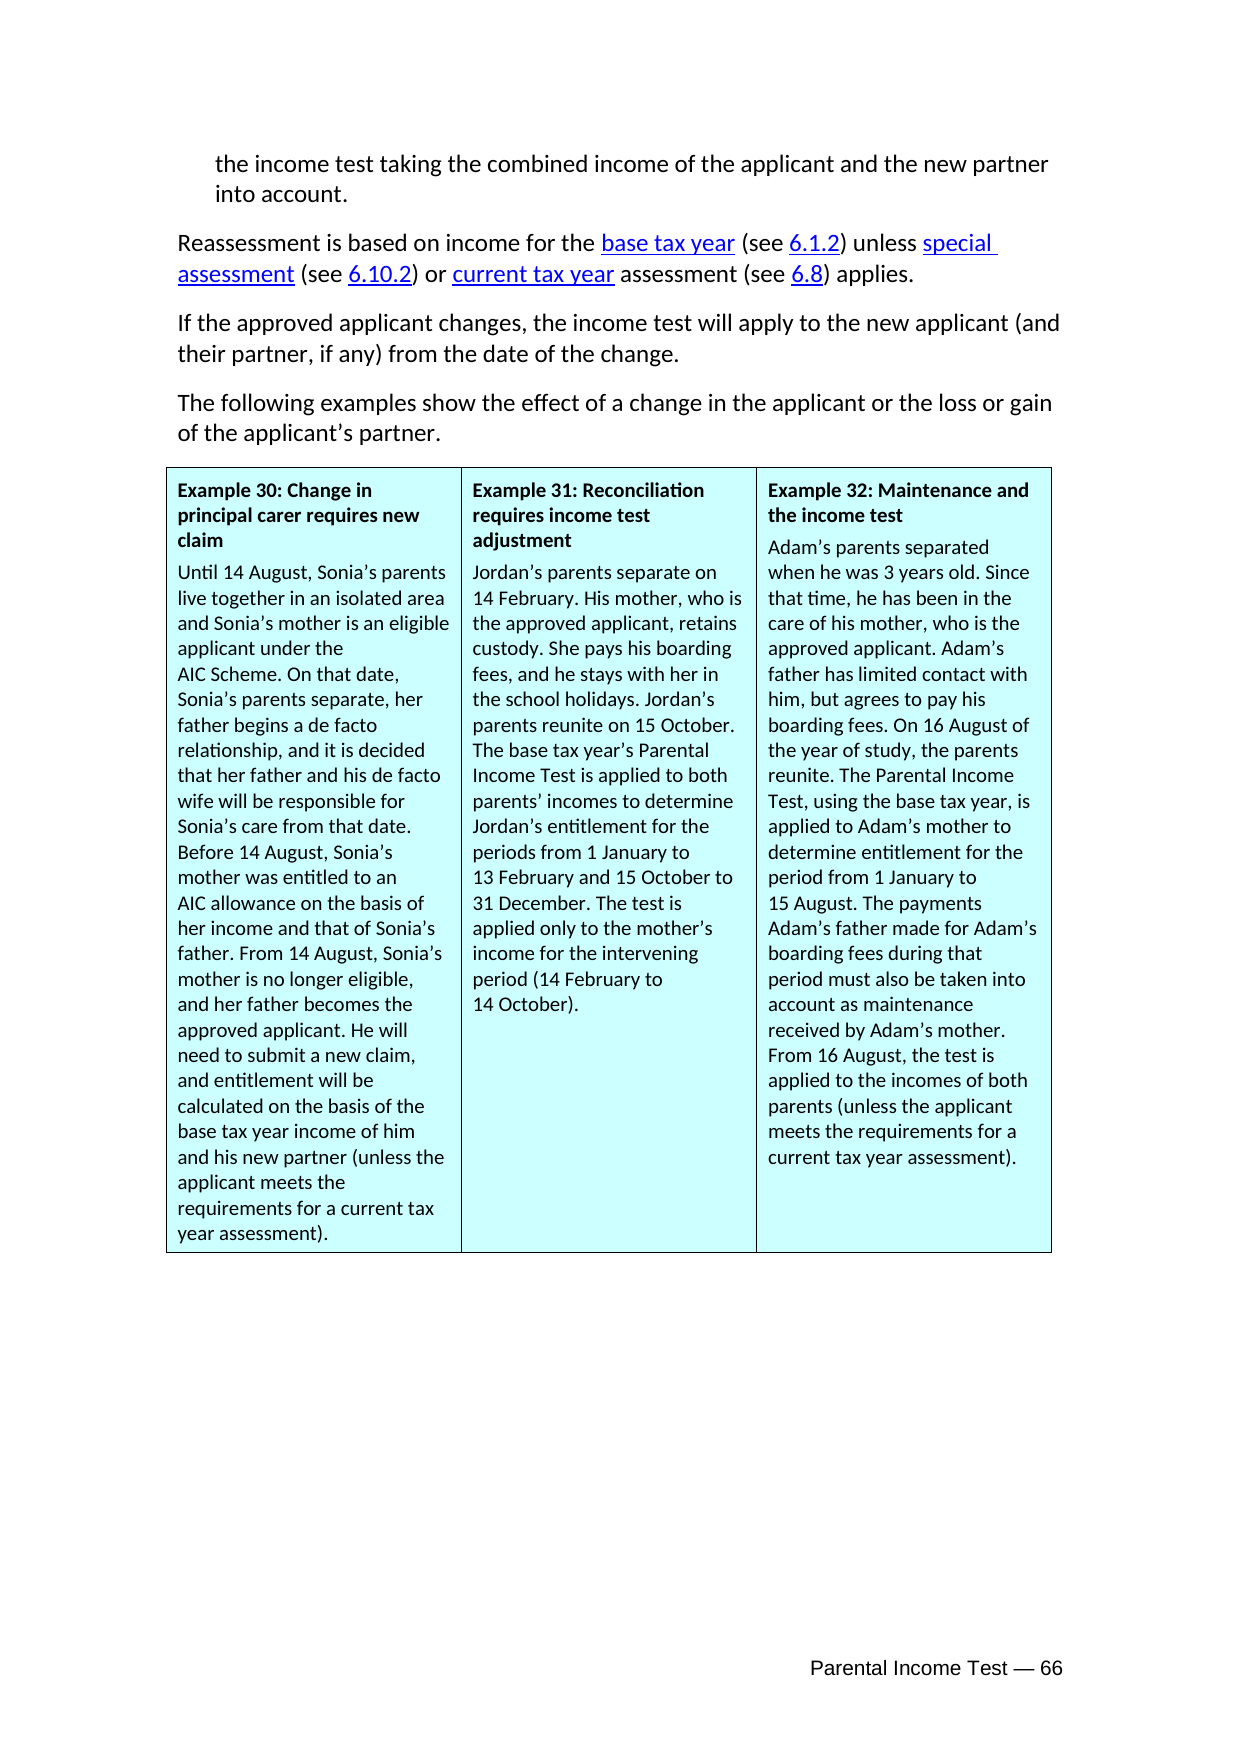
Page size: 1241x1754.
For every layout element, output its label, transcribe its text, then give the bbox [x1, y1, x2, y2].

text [177, 148, 1063, 209]
table_header Example 31: Reconciliation requires income test adjustment ’s parents separate on 14 February. His mother, who is the approved applicant, retains custody. She pays his boarding fees, and he stays with her in the school holidays. ’s parents reunite on 15 October. The base tax year’s Parental Income Test is applied to both parents’ incomes to determine ’s entitlement for the periods from 1 January to 13 February and 15 October to 31 December. The test is applied only to the mother’s income for the intervening period (14 February to 14 October). [462, 468, 756, 1252]
text The following examples show the effect of a change in the applicant or the loss or gain of the applicant’s partner. [177, 387, 1063, 448]
table_header Example 30: Change in principal carer requires new claim Until 14 August, Sonia’s parents live together in an isolated area and Sonia’s mother is an eligible applicant under the AIC Scheme. On that date, Sonia’s parents separate, her father begins a de facto relationship, and it is decided that her father and his de facto wife will be responsible for Sonia’s care from that date. Before 14 August, Sonia’s mother was entitled to an AIC allowance on the basis of her income and that of Sonia’s father. From 14 August, Sonia’s mother is no longer eligible, and her father becomes the approved applicant. He will need to submit a new claim, and entitlement will be calculated on the basis of the base tax year income of him and his new partner (unless the applicant meets the requirements for a current tax year assessment). [167, 468, 461, 1252]
text If the approved applicant changes, the income test will apply to the new applicant (and their partner, if any) from the date of the change. [177, 307, 1063, 368]
text Reassessment is based on income for the base tax year (see 6.1.2) unless special assessment (see 6.10.2) or current tax year assessment (see 6.8) applies. [177, 227, 1063, 288]
table_header Example 32: Maintenance and the income test Adam’s parents separated when he was 3 years old. Since that time, he has been in the care of his mother, who is the approved applicant. Adam’s father has limited contact with him, but agrees to pay his boarding fees. On 16 August of the year of study, the parents reunite. The Parental Income Test, using the base tax year, is applied to Adam’s mother to determine entitlement for the period from 1 January to 15 August. The payments Adam’s father made for Adam’s boarding fees during that period must also be taken into account as maintenance received by Adam’s mother. From 16 August, the test is applied to the incomes of both parents (unless the applicant meets the requirements for a current tax year assessment). [757, 468, 1051, 1252]
